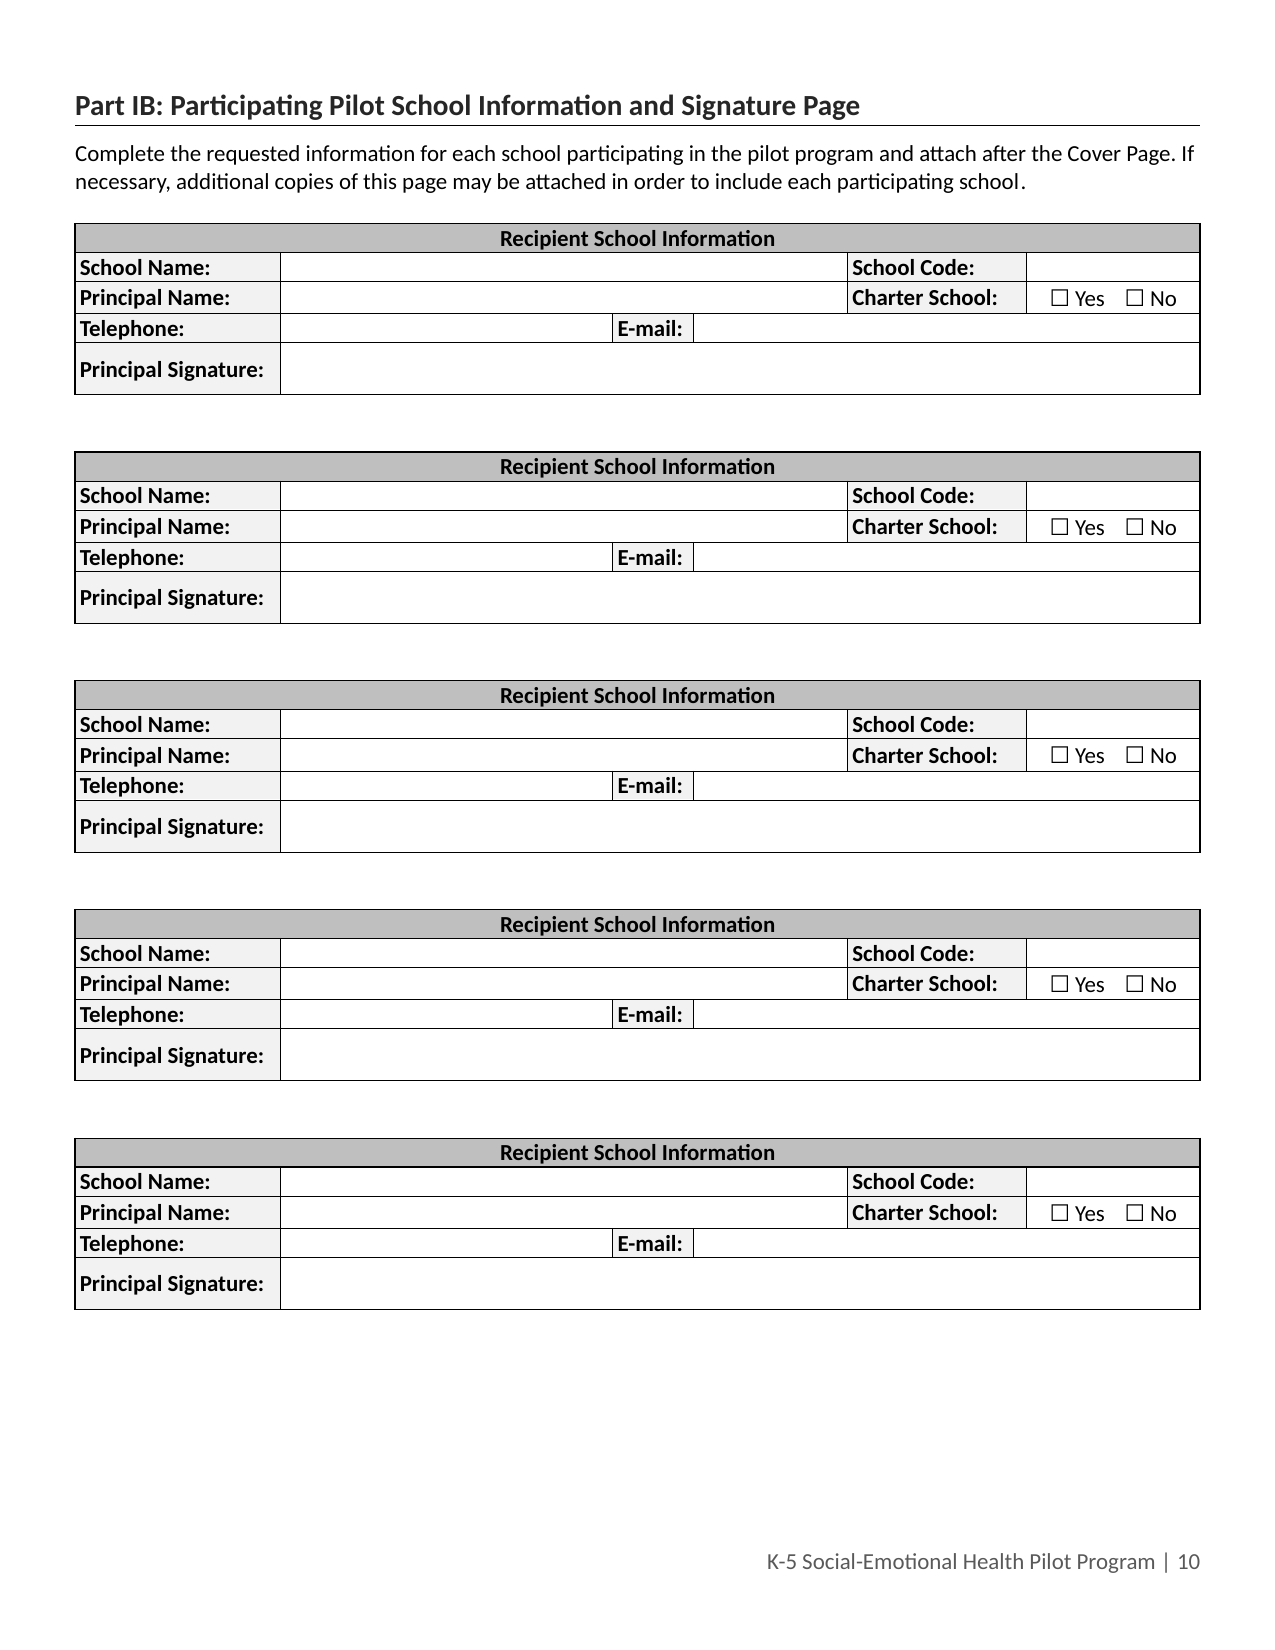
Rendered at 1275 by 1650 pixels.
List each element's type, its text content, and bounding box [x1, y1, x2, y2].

table_cell Principal Signature: [76, 801, 280, 852]
table_cell [1027, 939, 1199, 967]
table_cell Telephone: [76, 772, 280, 799]
table_cell Principal Name: [76, 968, 280, 999]
table_cell [694, 772, 1199, 799]
table_cell E-mail: [613, 1000, 693, 1028]
table_cell School Code: [848, 939, 1026, 967]
table_cell Yes No [1027, 739, 1199, 771]
table_cell Charter School: [848, 968, 1026, 999]
table_cell [694, 1000, 1199, 1028]
table_cell [281, 282, 847, 313]
text Complete the requested information for each school participating in the pilot program and attach after the Cover Page. If necessary, additional copies of this page may be attached in order to include each participating school. [75, 139, 1200, 195]
table_header Recipient School Information [76, 1139, 1199, 1166]
table_cell School Name: [76, 482, 280, 509]
table_header Recipient School Information [76, 224, 1199, 252]
table_cell Yes No [1027, 511, 1199, 542]
table_cell Principal Signature: [76, 572, 280, 623]
table_cell Telephone: [76, 1229, 280, 1257]
table_cell Telephone: [76, 314, 280, 342]
table_cell School Name: [76, 939, 280, 967]
table_cell [281, 572, 1199, 623]
table_header Recipient School Information [76, 910, 1199, 938]
subtitle Part IB: Participating Pilot School Information and Signature Page [75, 87, 1200, 125]
table_cell Charter School: [848, 1197, 1026, 1228]
table_cell Charter School: [848, 739, 1026, 771]
table_cell [281, 739, 847, 771]
table_cell School Code: [848, 1168, 1026, 1196]
table_cell [281, 1168, 847, 1196]
table_cell Principal Name: [76, 511, 280, 542]
table_cell [281, 1029, 1199, 1080]
table_cell Charter School: [848, 282, 1026, 313]
table_cell Principal Name: [76, 282, 280, 313]
table_cell School Name: [76, 710, 280, 738]
table_cell School Name: [76, 253, 280, 281]
table_cell [281, 314, 612, 342]
table_cell Principal Signature: [76, 1029, 280, 1080]
table_cell [694, 543, 1199, 571]
table_cell [281, 482, 847, 509]
table_cell [281, 543, 612, 571]
table_cell [694, 314, 1199, 342]
table_cell [281, 1000, 612, 1028]
table_cell [281, 1229, 612, 1257]
table_cell E-mail: [613, 1229, 693, 1257]
table_cell [281, 801, 1199, 852]
table_cell [281, 1258, 1199, 1309]
table_cell [281, 939, 847, 967]
table_cell [1027, 1168, 1199, 1196]
table_cell E-mail: [613, 772, 693, 799]
table_cell [281, 511, 847, 542]
table_cell School Code: [848, 482, 1026, 509]
table_cell Principal Signature: [76, 343, 280, 394]
table_cell Yes No [1027, 282, 1199, 313]
table_cell [281, 253, 847, 281]
table_cell Yes No [1027, 968, 1199, 999]
table_cell [1027, 482, 1199, 509]
table_cell [281, 772, 612, 799]
table_cell School Code: [848, 710, 1026, 738]
table_cell [281, 968, 847, 999]
table_header Recipient School Information [76, 453, 1199, 481]
table_cell Yes No [1027, 1197, 1199, 1228]
table_cell [281, 1197, 847, 1228]
table_cell E-mail: [613, 543, 693, 571]
table_cell [1027, 710, 1199, 738]
table_cell Principal Signature: [76, 1258, 280, 1309]
table_header Recipient School Information [76, 681, 1199, 709]
table_cell Principal Name: [76, 1197, 280, 1228]
table_cell Charter School: [848, 511, 1026, 542]
table_cell School Name: [76, 1168, 280, 1196]
table_cell [694, 1229, 1199, 1257]
table_cell Telephone: [76, 1000, 280, 1028]
table_cell Principal Name: [76, 739, 280, 771]
table_cell Telephone: [76, 543, 280, 571]
table_cell [281, 343, 1199, 394]
table_cell E-mail: [613, 314, 693, 342]
table_cell [1027, 253, 1199, 281]
table_cell School Code: [848, 253, 1026, 281]
table_cell [281, 710, 847, 738]
